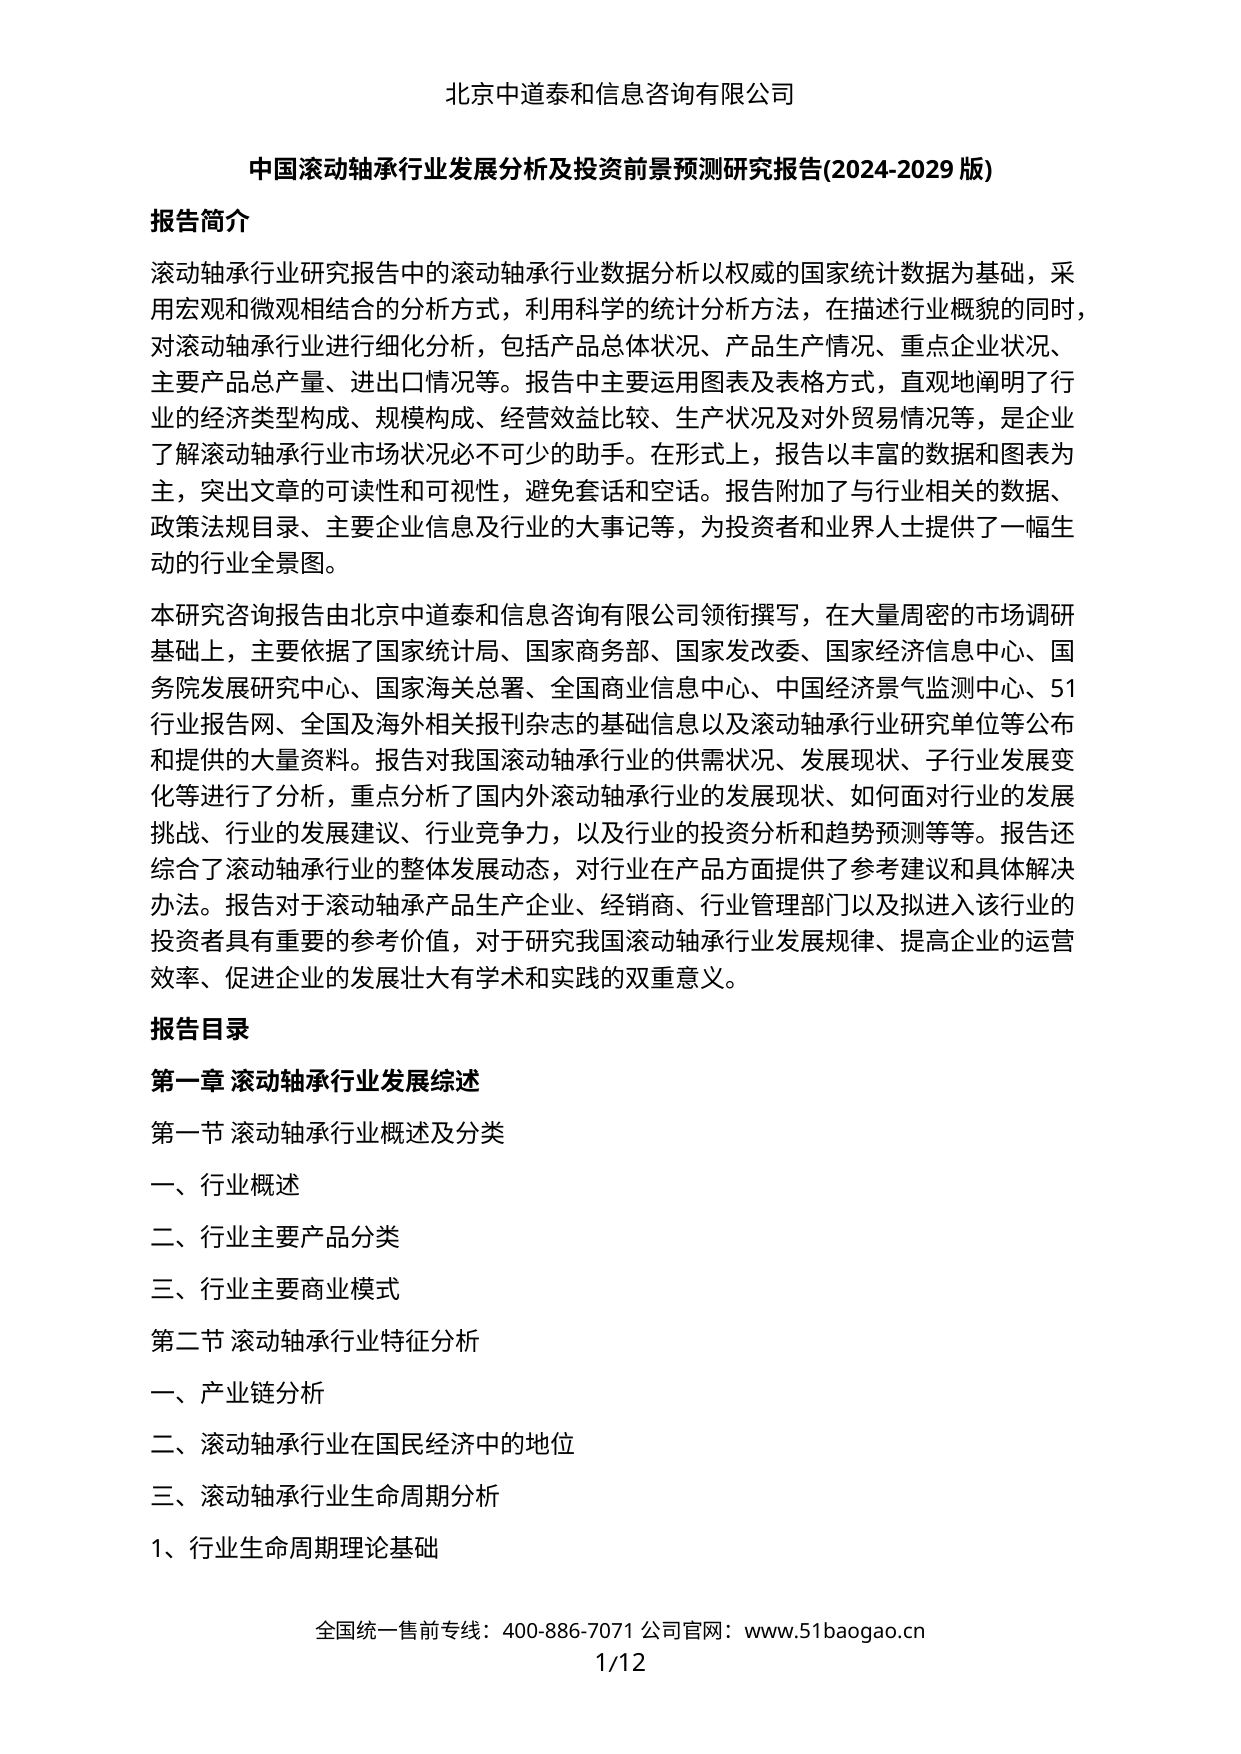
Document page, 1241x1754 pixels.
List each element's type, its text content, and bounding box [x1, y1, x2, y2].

text 一、行业概述 [150, 1166, 1090, 1202]
text 本研究咨询报告由北京中道泰和信息咨询有限公司领衔撰写，在大量周密的市场调研基础上，主要依据了国家统计局、国家商务部、国家发改委、国家经济信息中心、国务院发展研究中心、国家海关总署、全国商业信息中心、中国经济景气监测中心、51行业报告网、全国及海外相关报刊杂志的基础信息以及滚动轴承行业研究单位等公布和提供的大量资料。报告对我国滚动轴承行业的供需状况、发展现状、子行业发展变化等进行了分析，重点分析了国内外滚动轴承行业的发展现状、如何面对行业的发展挑战、行业的发展建议、行业竞争力，以及行业的投资分析和趋势预测等等。报告还综合了滚动轴承行业的整体发展动态，对行业在产品方面提供了参考建议和具体解决办法。报告对于滚动轴承产品生产企业、经销商、行业管理部门以及拟进入该行业的投资者具有重要的参考价值，对于研究我国滚动轴承行业发展规律、提高企业的运营效率、促进企业的发展壮大有学术和实践的双重意义。 [150, 596, 1090, 994]
text 第二节 滚动轴承行业特征分析 [150, 1321, 1090, 1357]
text 1、行业生命周期理论基础 [150, 1529, 1090, 1565]
text 第一节 滚动轴承行业概述及分类 [150, 1114, 1090, 1150]
text 三、滚动轴承行业生命周期分析 [150, 1477, 1090, 1513]
text 报告目录 [150, 1010, 1090, 1046]
text 滚动轴承行业研究报告中的滚动轴承行业数据分析以权威的国家统计数据为基础，采用宏观和微观相结合的分析方式，利用科学的统计分析方法，在描述行业概貌的同时，对滚动轴承行业进行细化分析，包括产品总体状况、产品生产情况、重点企业状况、主要产品总产量、进出口情况等。报告中主要运用图表及表格方式，直观地阐明了行业的经济类型构成、规模构成、经营效益比较、生产状况及对外贸易情况等，是企业了解滚动轴承行业市场状况必不可少的助手。在形式上，报告以丰富的数据和图表为主，突出文章的可读性和可视性，避免套话和空话。报告附加了与行业相关的数据、政策法规目录、主要企业信息及行业的大事记等，为投资者和业界人士提供了一幅生动的行业全景图。 [150, 254, 1090, 580]
text 二、滚动轴承行业在国民经济中的地位 [150, 1425, 1090, 1461]
text 报告简介 [150, 202, 1090, 238]
text 第一章 滚动轴承行业发展综述 [150, 1062, 1090, 1098]
text 中国滚动轴承行业发展分析及投资前景预测研究报告(2024-2029版) [150, 150, 1090, 186]
text 三、行业主要商业模式 [150, 1269, 1090, 1306]
text 二、行业主要产品分类 [150, 1217, 1090, 1254]
text 一、产业链分析 [150, 1373, 1090, 1409]
